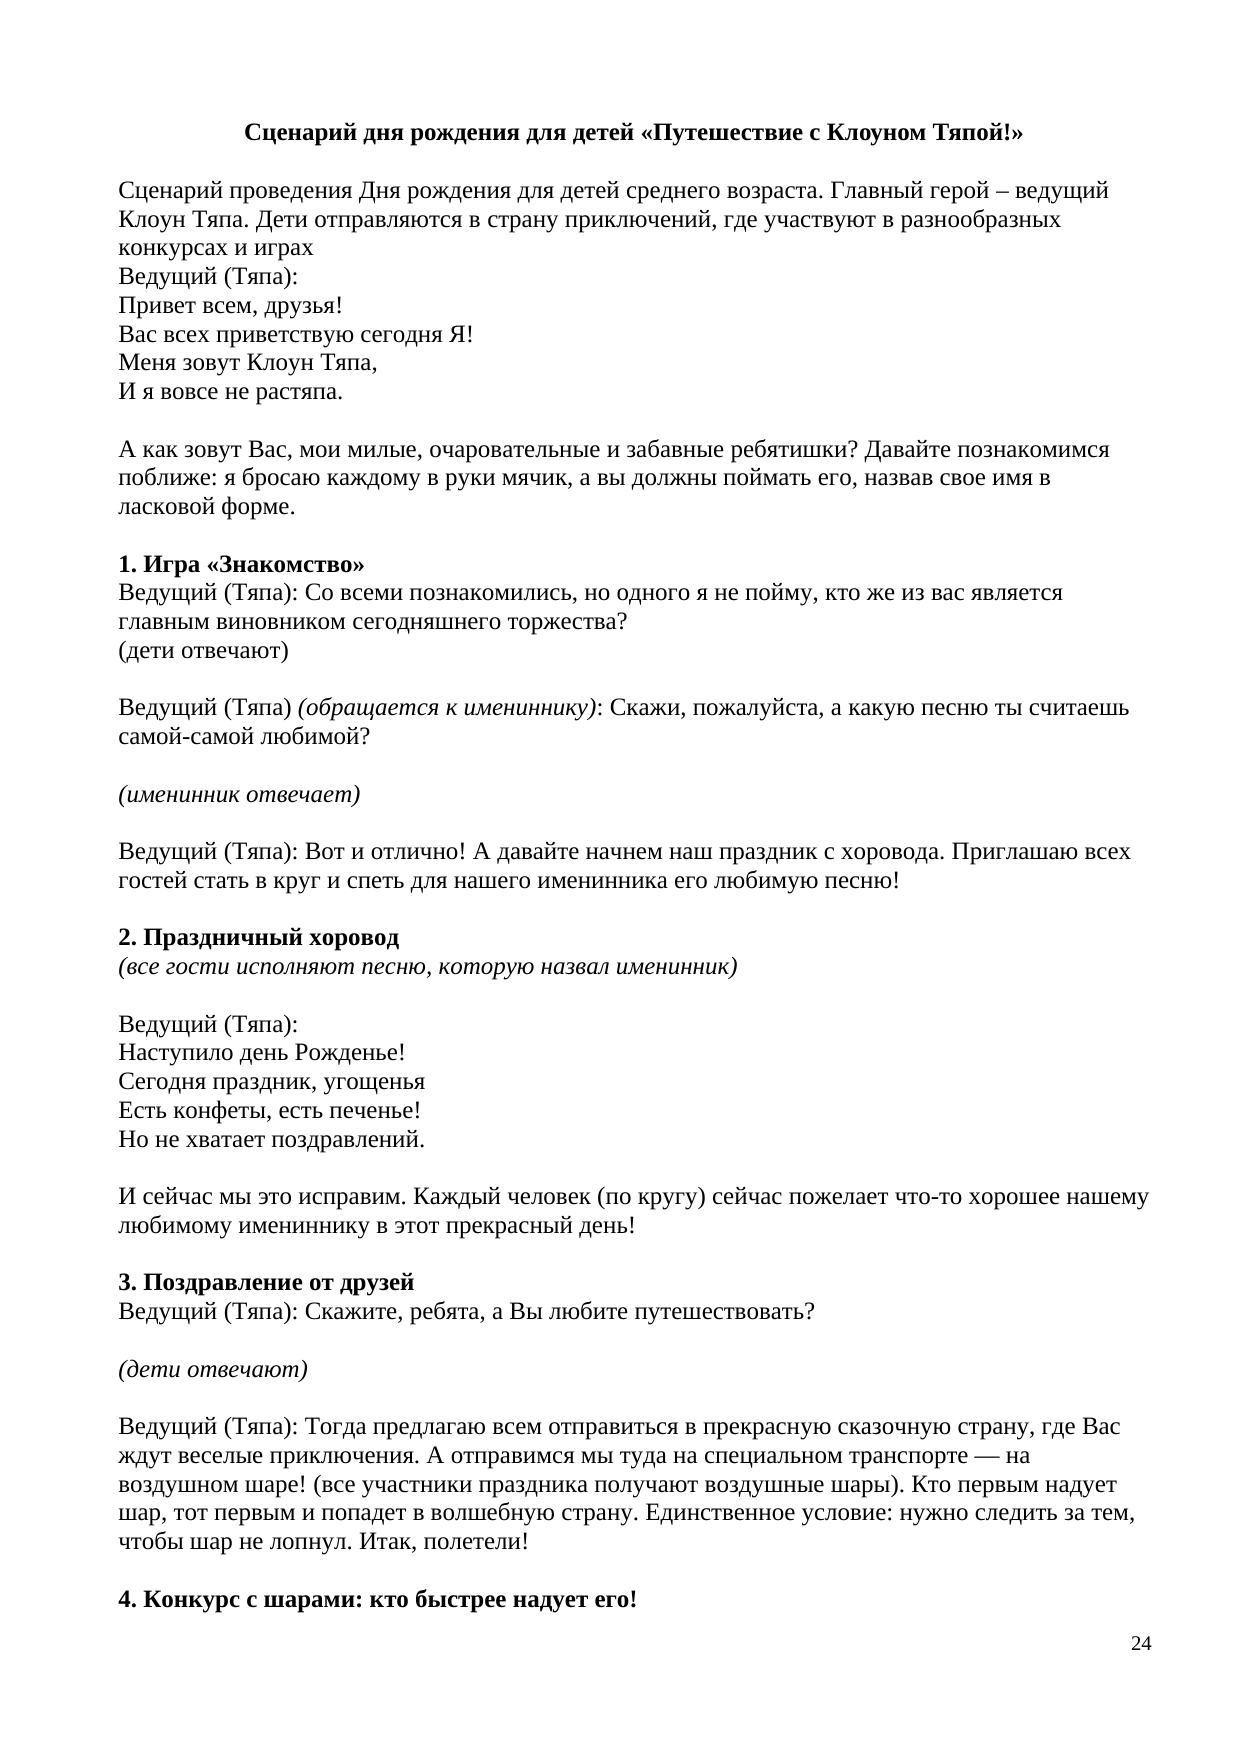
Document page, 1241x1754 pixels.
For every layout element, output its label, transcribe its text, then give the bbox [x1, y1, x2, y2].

subtitle Сценарий дня рождения для детей «Путешествие с Клоуном Тяпой!» [118, 117, 1150, 146]
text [118, 261, 1152, 1612]
text Сценарий проведения Дня рождения для детей среднего возраста. Главный герой – ведущий Клоун Тяпа. Дети отправляются в страну приключений, где участвуют в разнообразных конкурсах и играх [118, 175, 1152, 261]
